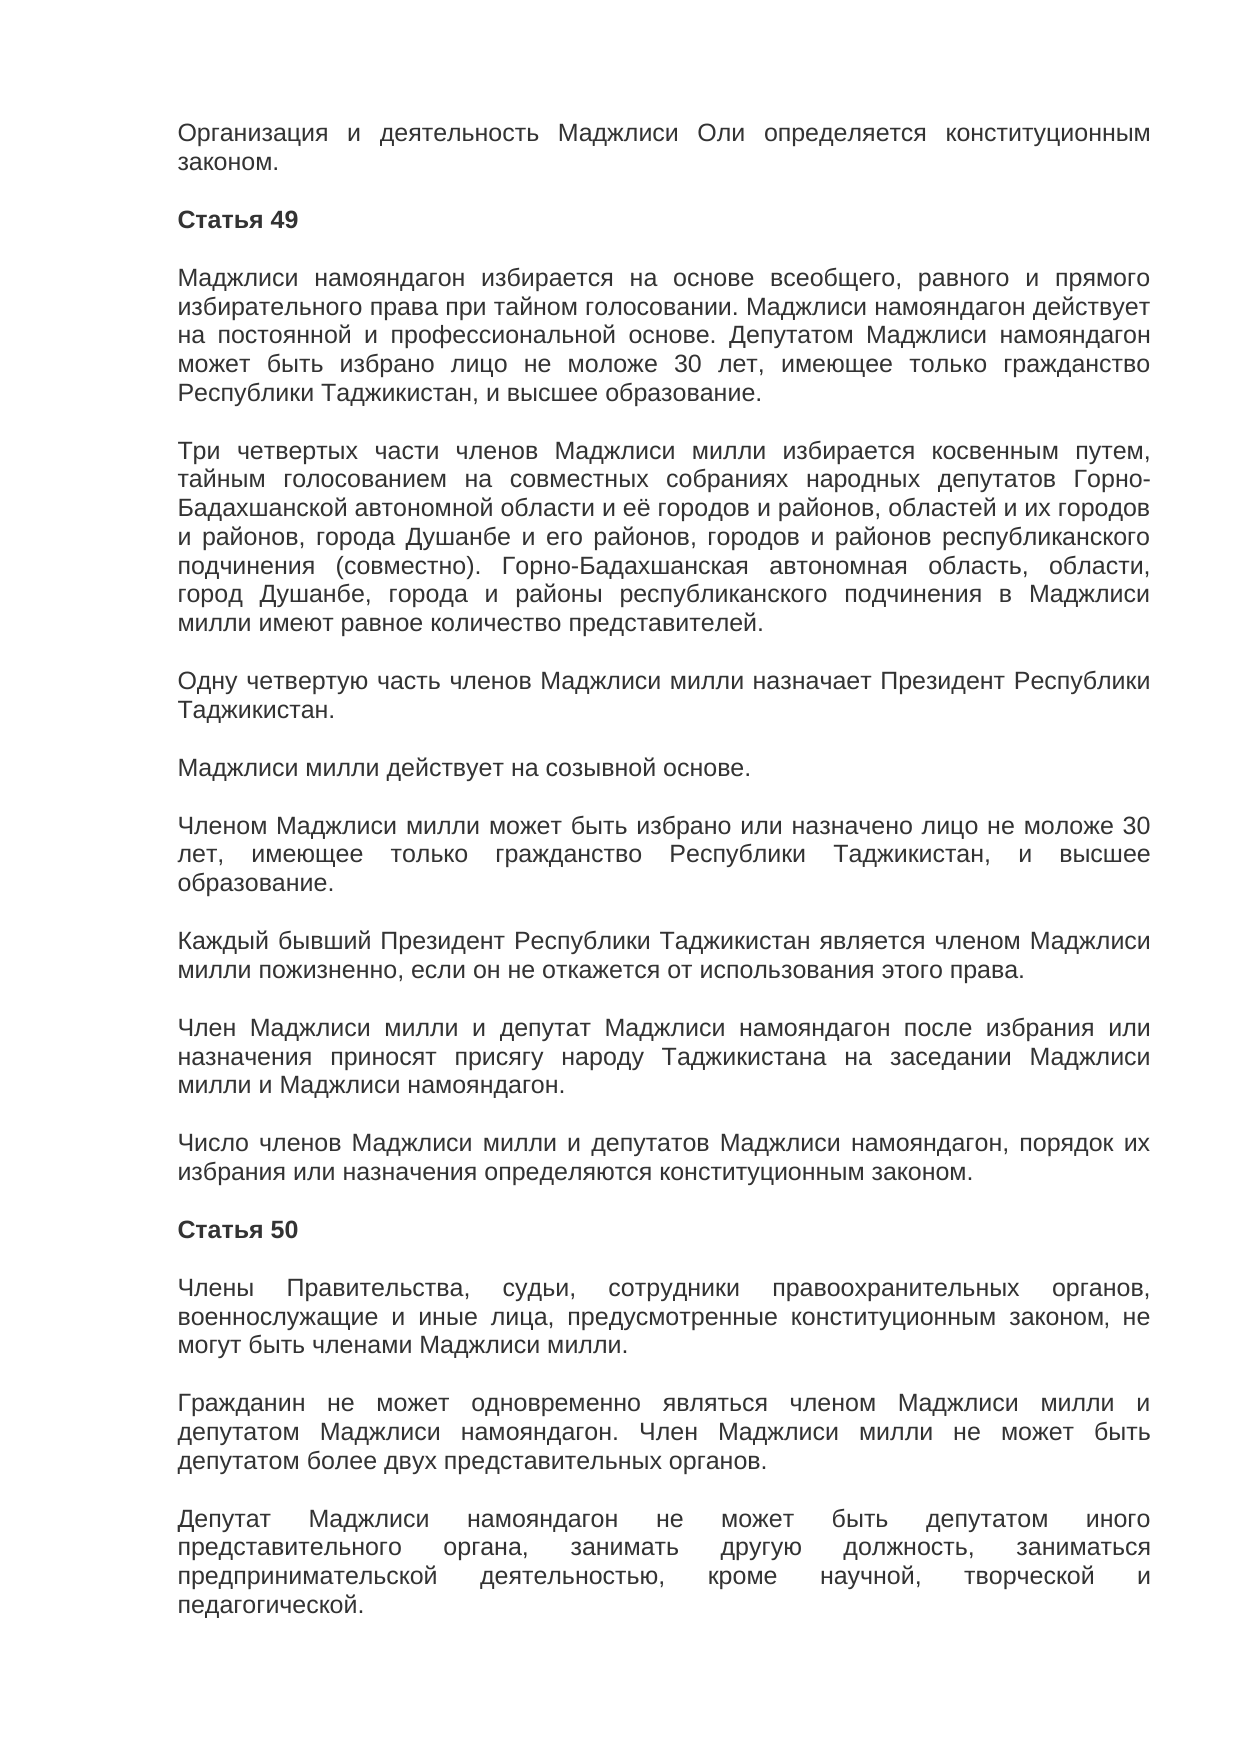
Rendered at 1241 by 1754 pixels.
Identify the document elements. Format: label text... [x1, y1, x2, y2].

text Одну четвертую часть членов Маджлиси милли назначает Президент Республики Таджикистан. [177, 666, 1152, 723]
text Организация и деятельность Маджлиси Оли определяется конституционным законом. [177, 118, 1152, 176]
text Статья 49 [177, 205, 1152, 233]
text Члены Правительства, судьи, сотрудники правоохранительных органов, военнослужащие и иные лица, предусмотренные конституционным законом‚ не могут быть членами Маджлиси милли. [177, 1273, 1152, 1359]
text Депутат Маджлиси намояндагон не может быть депутатом иного представительного органа, занимать другую должность, заниматься предпринимательской деятельностью, кроме научной, творческой и педагогической. [177, 1503, 1152, 1618]
text Каждый бывший Президент Республики Таджикистан является членом Маджлиси милли пожизненно, если он не откажется от использования этого права. [177, 926, 1152, 983]
text Гражданин не может одновременно являться членом Маджлиси милли и депутатом Маджлиси намояндагон. Член Маджлиси милли не может быть депутатом более двух представительных органов. [177, 1388, 1152, 1474]
text Статья 50 [177, 1215, 1152, 1243]
text Маджлиси милли действует на созывной основе. [177, 753, 1152, 781]
text Член Маджлиси милли и депутат Маджлиси намояндагон после избрания или назначения приносят присягу народу Таджикистана на заседании Маджлиси милли и Маджлиси намояндагон. [177, 1013, 1152, 1099]
text Три четвертых части членов Маджлиси милли избирается косвенным путем, тайным голосованием на совместных собраниях народных депутатов Горно-Бадахшанской автономной области и её городов и районов, областей и их городов и районов, города Душанбе и его районов, городов и районов республиканского подчинения (совместно). Горно-Бадахшанская автономная область, области, город Душанбе, города и районы республиканского подчинения в Маджлиси милли имеют равное количество представителей. [177, 436, 1152, 637]
text Маджлиси намояндагон избирается на основе всеобщего, равного и прямого избирательного права при тайном голосовании. Маджлиси намояндагон действует на постоянной и профессиональной основе. Депутатом Маджлиси намояндагон может быть избрано лицо не моложе 30 лет, имеющее только гражданство Республики Таджикистан, и высшее образование. [177, 263, 1152, 406]
text Число членов Маджлиси милли и депутатов Маджлиси намояндагон, порядок их избрания или назначения определяются конституционным законом. [177, 1128, 1152, 1186]
text Членом Маджлиси милли может быть избрано или назначено лицо не моложе 30 лет, имеющее только гражданство Республики Таджикистан, и высшее образование. [177, 811, 1152, 897]
